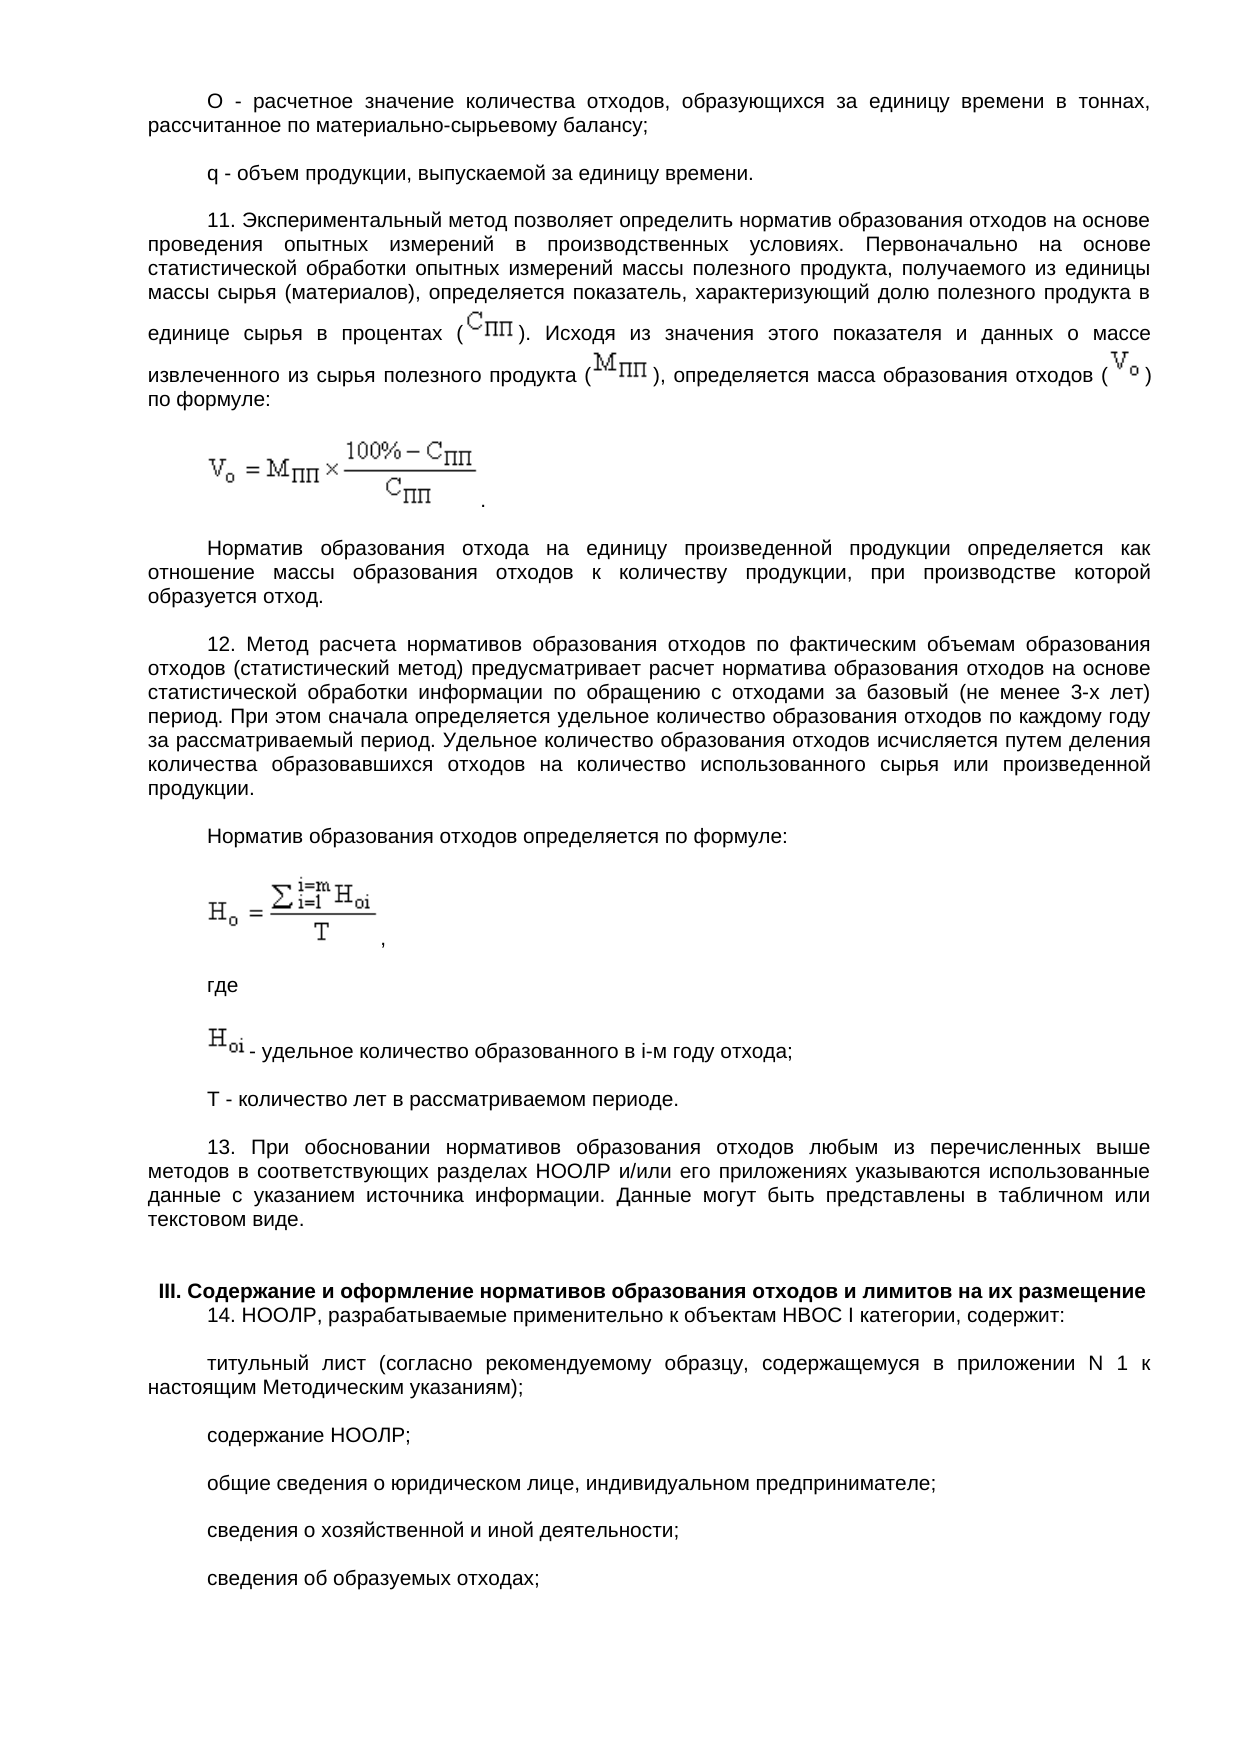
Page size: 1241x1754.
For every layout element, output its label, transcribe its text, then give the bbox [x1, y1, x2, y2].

text - удельное количество образованного в i-м году отхода; [148, 1021, 1152, 1063]
picture [1108, 344, 1145, 382]
text сведения об образуемых отходах; [148, 1566, 1152, 1590]
text T - количество лет в рассматриваемом периоде. [148, 1087, 1152, 1111]
text q - объем продукции, выпускаемой за единицу времени. [148, 160, 1152, 184]
text , [148, 871, 1152, 949]
text 12. Метод расчета нормативов образования отходов по фактическим объемам образования отходов (статистический метод) предусматривает расчет норматива образования отходов на основе статистической обработки информации по обращению с отходами за базовый (не менее 3-х лет) период. При этом сначала определяется удельное количество образования отходов по каждому году за рассматриваемый период. Удельное количество образования отходов исчисляется путем деления количества образовавшихся отходов на количество использованного сырья или произведенной продукции. [148, 632, 1152, 799]
text III. Содержание и оформление нормативов образования отходов и лимитов на их размещение [148, 1279, 1152, 1303]
picture [591, 346, 653, 382]
text 14. НООЛР, разрабатываемые применительно к объектам НВОС I категории, содержит: [148, 1303, 1152, 1327]
text титульный лист (согласно рекомендуемому образцу, содержащемуся в приложении N 1 к настоящим Методическим указаниям); [148, 1351, 1152, 1398]
text 13. При обосновании нормативов образования отходов любым из перечисленных выше методов в соответствующих разделах НООЛР и/или его приложениях указываются использованные данные с указанием источника информации. Данные могут быть представлены в табличном или текстовом виде. [148, 1135, 1152, 1231]
text сведения о хозяйственной и иной деятельности; [148, 1518, 1152, 1542]
text содержание НООЛР; [148, 1422, 1152, 1446]
picture [206, 1021, 249, 1059]
text 11. Экспериментальный метод позволяет определить норматив образования отходов на основе проведения опытных измерений в производственных условиях. Первоначально на основе статистической обработки опытных измерений массы полезного продукта, получаемого из единицы массы сырья (материалов), определяется показатель, характеризующий долю полезного продукта в единице сырья в процентах (). Исходя из значения этого показателя и данных о массе извлеченного из сырья полезного продукта (), определяется масса образования отходов () по формуле: [148, 208, 1152, 410]
text О - расчетное значение количества отходов, образующихся за единицу времени в тоннах, рассчитанное по материально-сырьевому балансу; [148, 88, 1152, 136]
text Норматив образования отхода на единицу произведенной продукции определяется как отношение массы образования отходов к количеству продукции, при производстве которой образуется отход. [148, 536, 1152, 608]
text общие сведения о юридическом лице, индивидуальном предпринимателе; [148, 1470, 1152, 1494]
picture [206, 871, 381, 945]
picture [206, 434, 481, 508]
picture [463, 304, 519, 341]
text где [148, 973, 1152, 997]
text Норматив образования отходов определяется по формуле: [148, 823, 1152, 847]
